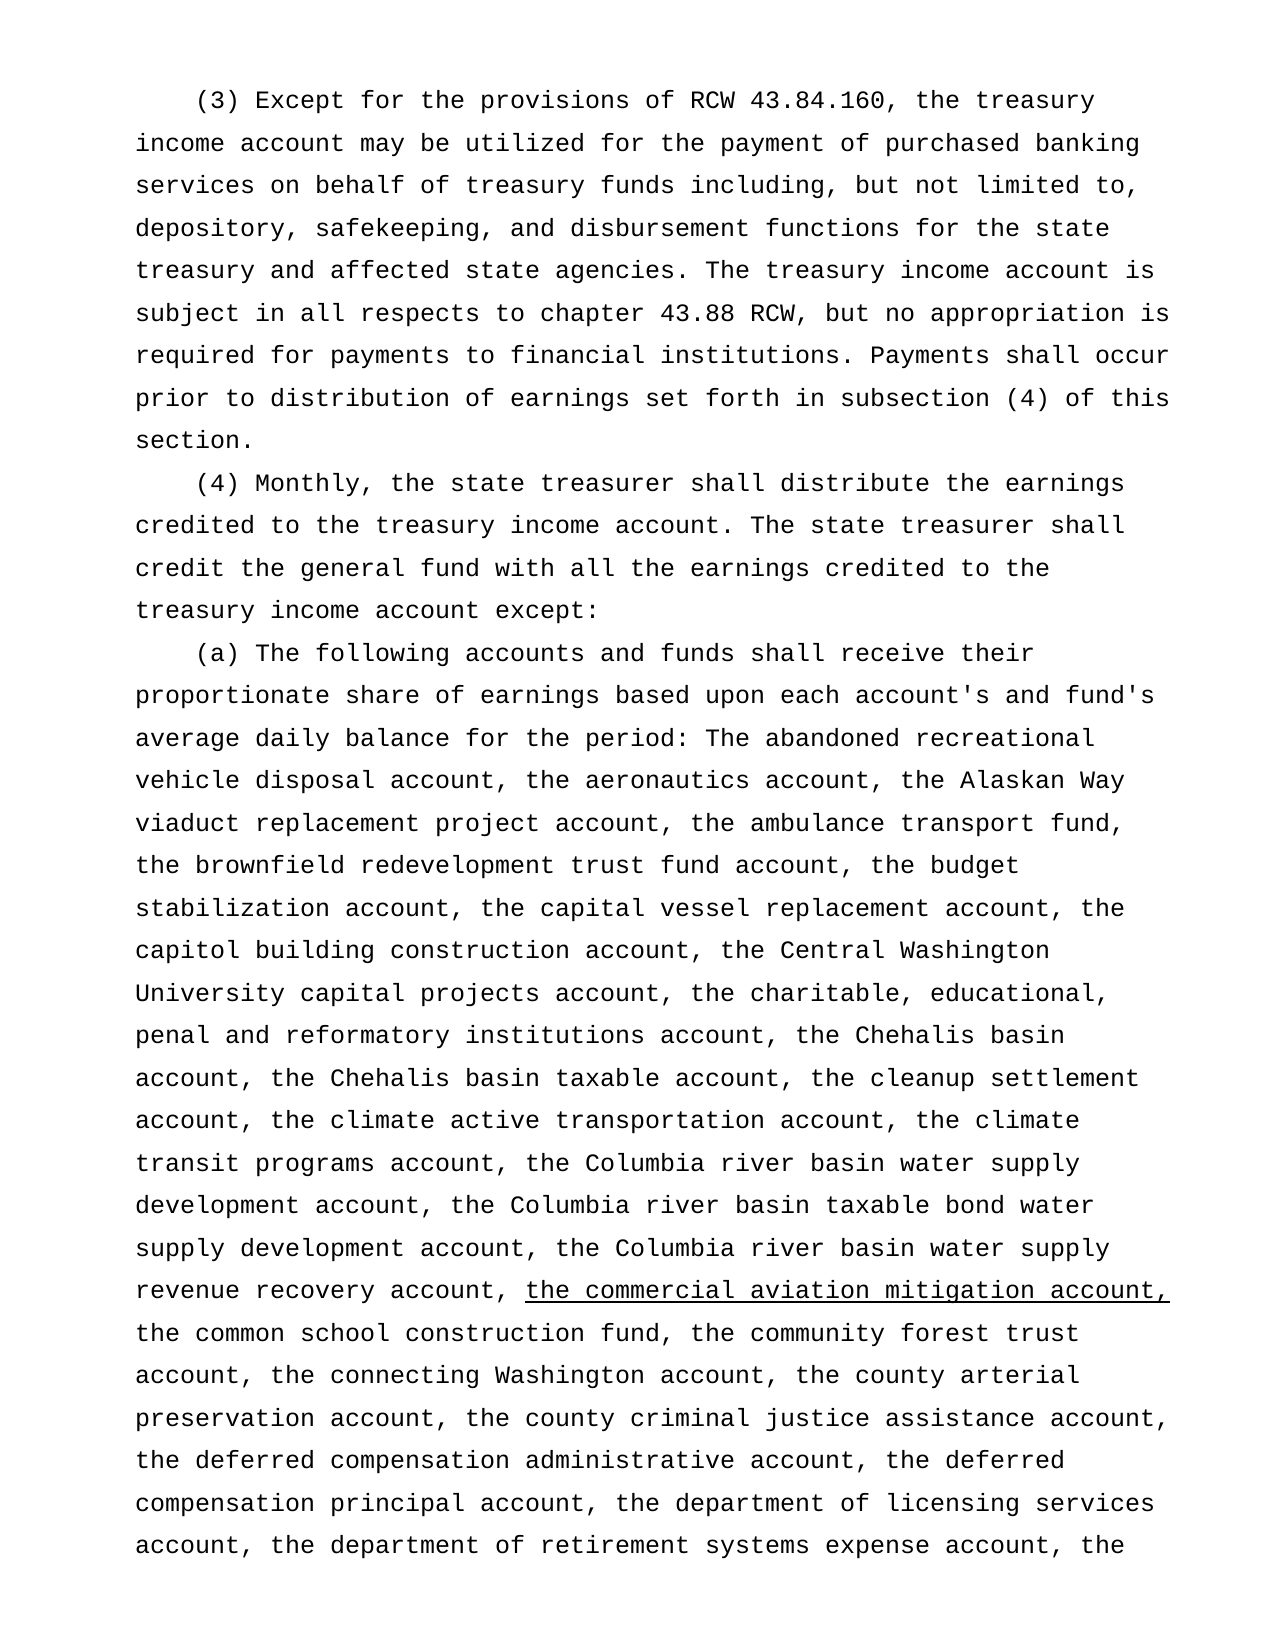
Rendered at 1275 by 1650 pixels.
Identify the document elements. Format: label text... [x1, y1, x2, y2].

text (3) Except for the provisions of RCW 43.84.160, the treasury income account may be utilized for the payment of purchased banking services on behalf of treasury funds including, but not limited to, depository, safekeeping, and disbursement functions for the state treasury and affected state agencies. The treasury income account is subject in all respects to chapter 43.88 RCW, but no appropriation is required for payments to financial institutions. Payments shall occur prior to distribution of earnings set forth in subsection (4) of this section. [135, 75, 1170, 457]
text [135, 627, 1170, 1562]
text (4) Monthly, the state treasurer shall distribute the earnings credited to the treasury income account. The state treasurer shall credit the general fund with all the earnings credited to the treasury income account except: [135, 457, 1170, 627]
